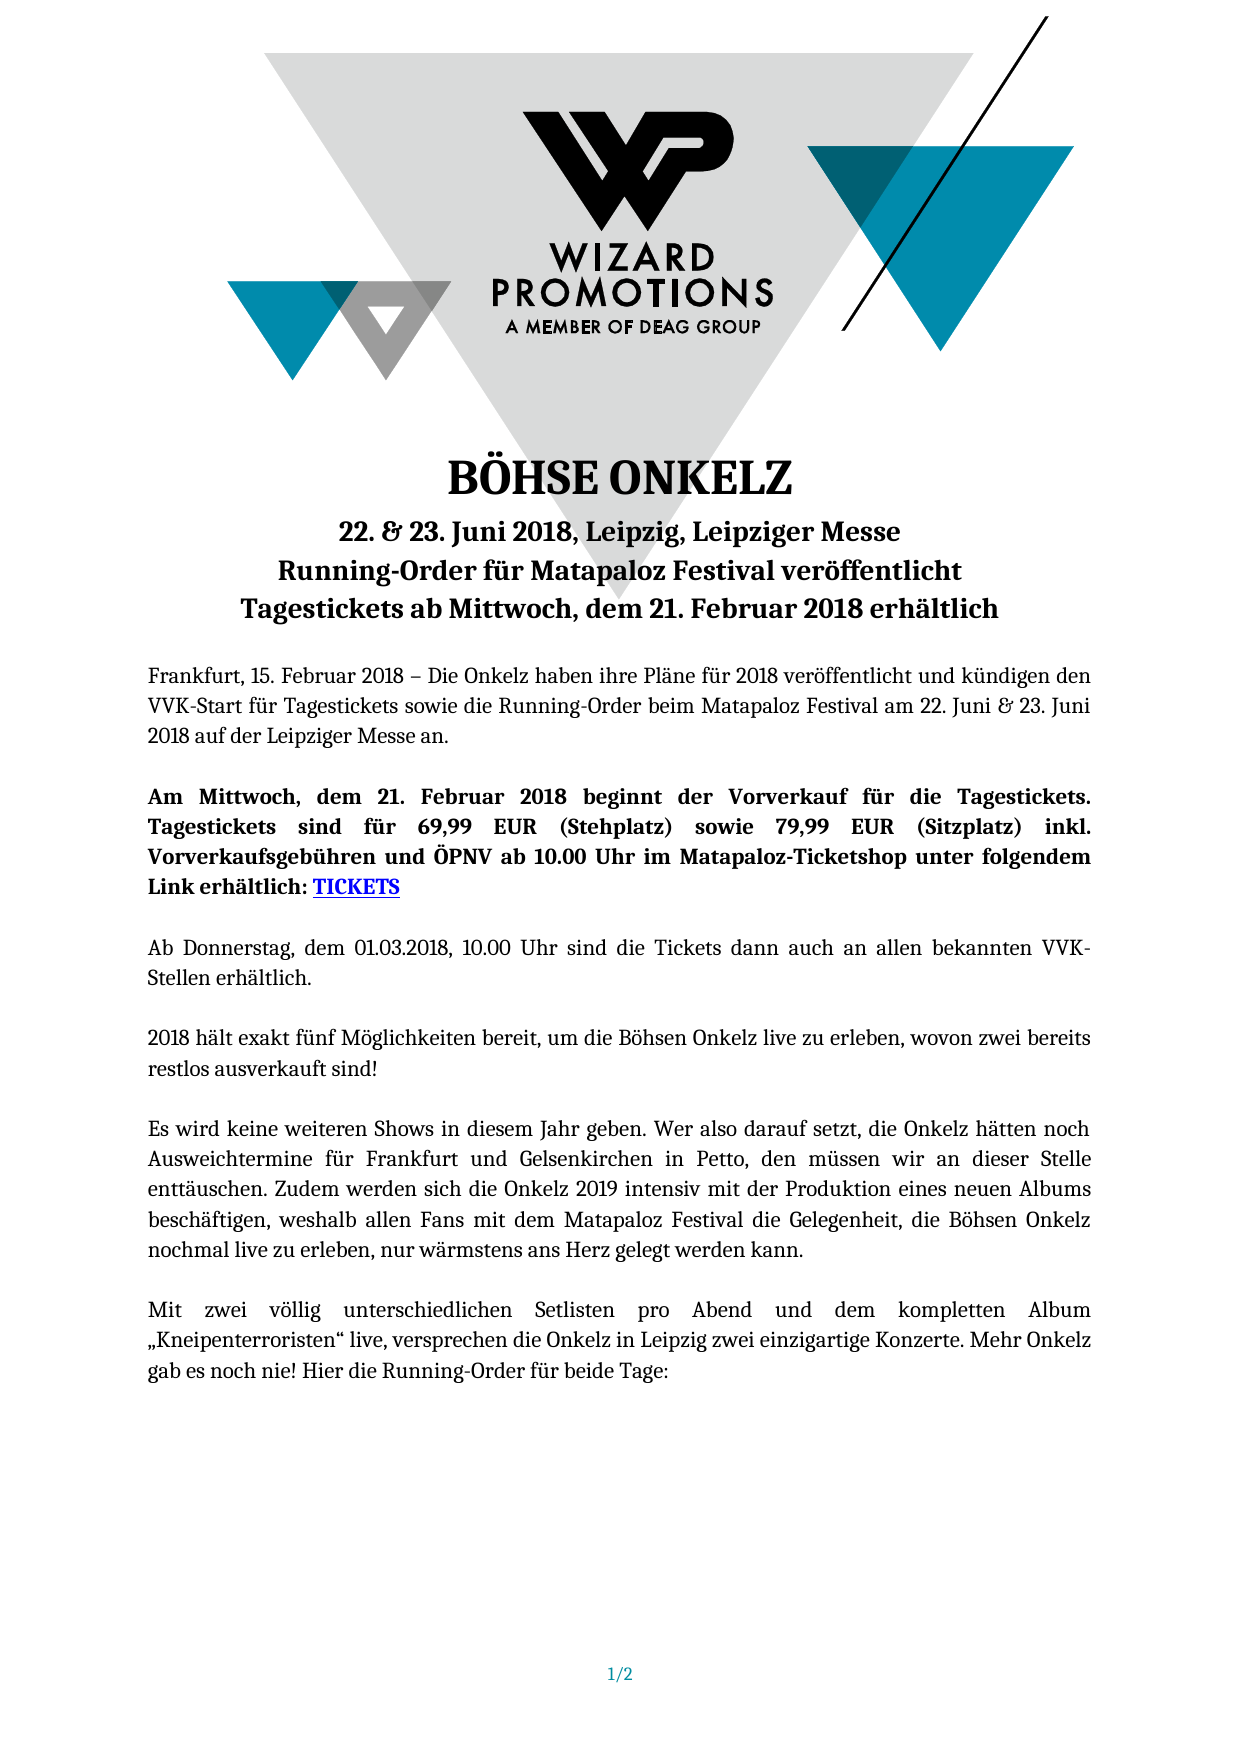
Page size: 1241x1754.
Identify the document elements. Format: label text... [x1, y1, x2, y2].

text Am Mittwoch, dem 21. Februar 2018 beginnt der Vorverkauf für die Tagestickets. Tagestickets sind für 69,99 EUR (Stehplatz) sowie 79,99 EUR (Sitzplatz) inkl. Vorverkaufsgebühren und ÖPNV ab 10.00 Uhr im Matapaloz-Ticketshop unter folgendem Link erhältlich: TICKETS [148, 783, 1092, 900]
text Tagestickets ab Mittwoch, dem 21. Februar 2018 erhältlich [148, 593, 1092, 658]
text Mit zwei völlig unterschiedlichen Setlisten pro Abend und dem kompletten Album „Kneipenterroristen“ live, versprechen die Onkelz in Leipzig zwei einzigartige Konzerte. Mehr Onkelz gab es noch nie! Hier die Running-Order für beide Tage: [148, 1297, 1092, 1384]
text Es wird keine weiteren Shows in diesem Jahr geben. Wer also darauf setzt, die Onkelz hätten noch Ausweichtermine für Frankfurt und Gelsenkirchen in Petto, den müssen wir an dieser Stelle enttäuschen. Zudem werden sich die Onkelz 2019 intensiv mit der Produktion eines neuen Albums beschäftigen, weshalb allen Fans mit dem Matapaloz Festival die Gelegenheit, die Böhsen Onkelz nochmal live zu erleben, nur wärmstens ans Herz gelegt werden kann. [148, 1116, 1092, 1263]
text 22. & 23. Juni 2018, Leipzig, Leipziger Messe Running-Order für Matapaloz Festival veröffentlicht [148, 516, 1092, 588]
text BÖHSE ONKELZ [148, 449, 1092, 507]
text Ab Donnerstag, dem 01.03.2018, 10.00 Uhr sind die Tickets dann auch an allen bekannten VVK-Stellen erhältlich. [148, 934, 1092, 991]
text Frankfurt, 15. Februar 2018 – Die Onkelz haben ihre Pläne für 2018 veröffentlicht und kündigen den VVK-Start für Tagestickets sowie die Running-Order beim Matapaloz Festival am 22. Juni & 23. Juni 2018 auf der Leipziger Messe an. [148, 663, 1092, 749]
text 2018 hält exakt fünf Möglichkeiten bereit, um die Böhsen Onkelz live zu erleben, wovon zwei bereits restlos ausverkauft sind! [148, 1025, 1092, 1082]
